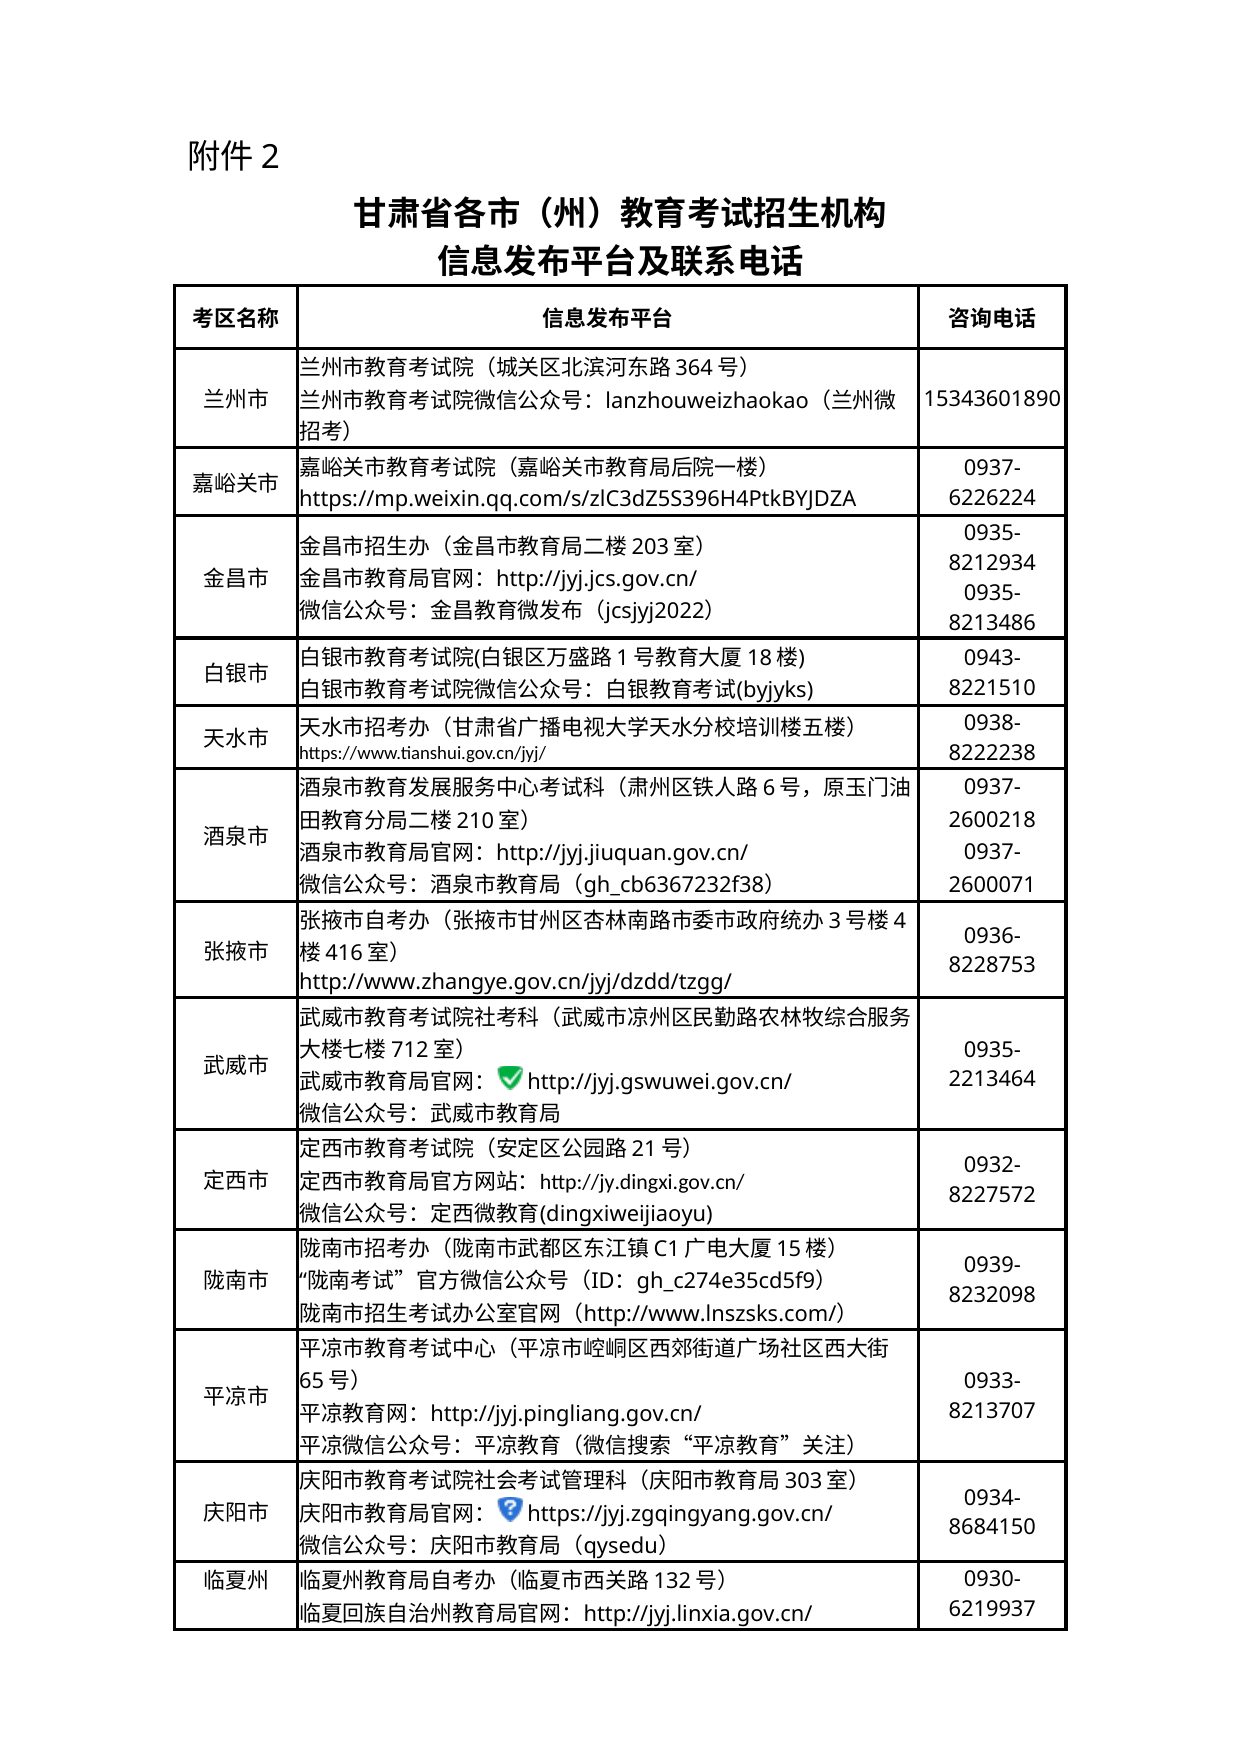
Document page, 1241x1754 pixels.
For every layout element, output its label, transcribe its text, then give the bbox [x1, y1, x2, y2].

table_cell 0936-8228753 [920, 903, 1064, 996]
table_cell 张掖市自考办（张掖市甘州区杏林南路市委市政府统办3号楼4楼416室） http://www.zhangye.gov.cn/jyj/dzdd/tzgg/ [299, 903, 917, 996]
table_cell 0932-8227572 [920, 1131, 1064, 1228]
table_cell 0937-6226224 [920, 449, 1064, 514]
table_cell 平凉市教育考试中心（平凉市崆峒区西郊街道广场社区西大街65号） 平凉教育网：http://jyj.pingliang.gov.cn/ 平凉微信公众号：平凉教育（微信搜索“平凉教育”关注） [299, 1331, 917, 1460]
table_cell 白银市 [176, 640, 296, 704]
picture [495, 1066, 528, 1090]
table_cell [299, 1563, 917, 1628]
table_cell 0937-2600218 0937-2600071 [920, 770, 1064, 900]
table_cell 0943-8221510 [920, 640, 1064, 704]
table_cell 平凉市 [176, 1331, 296, 1460]
table_cell 兰州市教育考试院（城关区北滨河东路364号） 兰州市教育考试院微信公众号：lanzhouweizhaokao（兰州微招考） [299, 350, 917, 446]
table_cell 陇南市招考办（陇南市武都区东江镇C1广电大厦15楼） “陇南考试”官方微信公众号（ID：gh_c274e35cd5f9） 陇南市招生考试办公室官网（http://www.lnszsks.com/） [299, 1231, 917, 1327]
table_header 咨询电话 [920, 287, 1064, 347]
picture [495, 1497, 528, 1522]
table_cell 白银市教育考试院(白银区万盛路1号教育大厦18楼) 白银市教育考试院微信公众号：白银教育考试(byjyks) [299, 640, 917, 704]
table_header 信息发布平台 [299, 287, 917, 347]
table_cell 定西市教育考试院（安定区公园路21号） 定西市教育局官方网站：http://jy.dingxi.gov.cn/ 微信公众号：定西微教育(dingxiweijiaoyu) [299, 1131, 917, 1228]
table_cell 天水市 [176, 707, 296, 767]
table_cell 0935-2213464 [920, 999, 1064, 1128]
table_cell 嘉峪关市教育考试院（嘉峪关市教育局后院一楼） https://mp.weixin.qq.com/s/zlC3dZ5S396H4PtkBYJDZA [299, 449, 917, 514]
text 信息发布平台及联系电话 [187, 235, 1053, 283]
table_cell 0938-8222238 [920, 707, 1064, 767]
table_cell 天水市招考办（甘肃省广播电视大学天水分校培训楼五楼） https://www.tianshui.gov.cn/jyj/ [299, 707, 917, 767]
table_cell 武威市 [176, 999, 296, 1128]
table_cell 武威市教育考试院社考科（武威市凉州区民勤路农林牧综合服务大楼七楼712室） 武威市教育局官网：http://jyj.gswuwei.gov.cn/ 微信公众号：武威市教育局 [299, 999, 917, 1128]
table_cell 0934-8684150 [920, 1463, 1064, 1560]
table_cell 酒泉市教育发展服务中心考试科（肃州区铁人路6号，原玉门油田教育分局二楼210室） 酒泉市教育局官网：http://jyj.jiuquan.gov.cn/ 微信公众号：酒泉市教育局（gh_cb6367232f38） [299, 770, 917, 900]
table_cell 0930-6219937 [920, 1563, 1064, 1628]
table_cell 嘉峪关市 [176, 449, 296, 514]
table_cell 0933-8213707 [920, 1331, 1064, 1460]
table_cell 兰州市 [176, 350, 296, 446]
table_cell 0939-8232098 [920, 1231, 1064, 1327]
table_cell 临夏州 [176, 1563, 296, 1628]
table_header 考区名称 [176, 287, 296, 347]
table_cell 酒泉市 [176, 770, 296, 900]
table_cell 庆阳市 [176, 1463, 296, 1560]
table_cell 庆阳市教育考试院社会考试管理科（庆阳市教育局303室） 庆阳市教育局官网：https://jyj.zgqingyang.gov.cn/ 微信公众号：庆阳市教育局（qysedu） [299, 1463, 917, 1560]
table_cell 张掖市 [176, 903, 296, 996]
table_cell 0935-8212934 0935-8213486 [920, 517, 1064, 636]
table_cell 金昌市招生办（金昌市教育局二楼203室） 金昌市教育局官网：http://jyj.jcs.gov.cn/ 微信公众号：金昌教育微发布（jcsjyj2022） [299, 517, 917, 636]
table_cell 陇南市 [176, 1231, 296, 1327]
text 甘肃省各市（州）教育考试招生机构 [187, 187, 1053, 235]
table_cell 15343601890 [920, 350, 1064, 446]
table_cell 金昌市 [176, 517, 296, 636]
table_cell 定西市 [176, 1131, 296, 1228]
text 附件2 [187, 122, 1053, 187]
